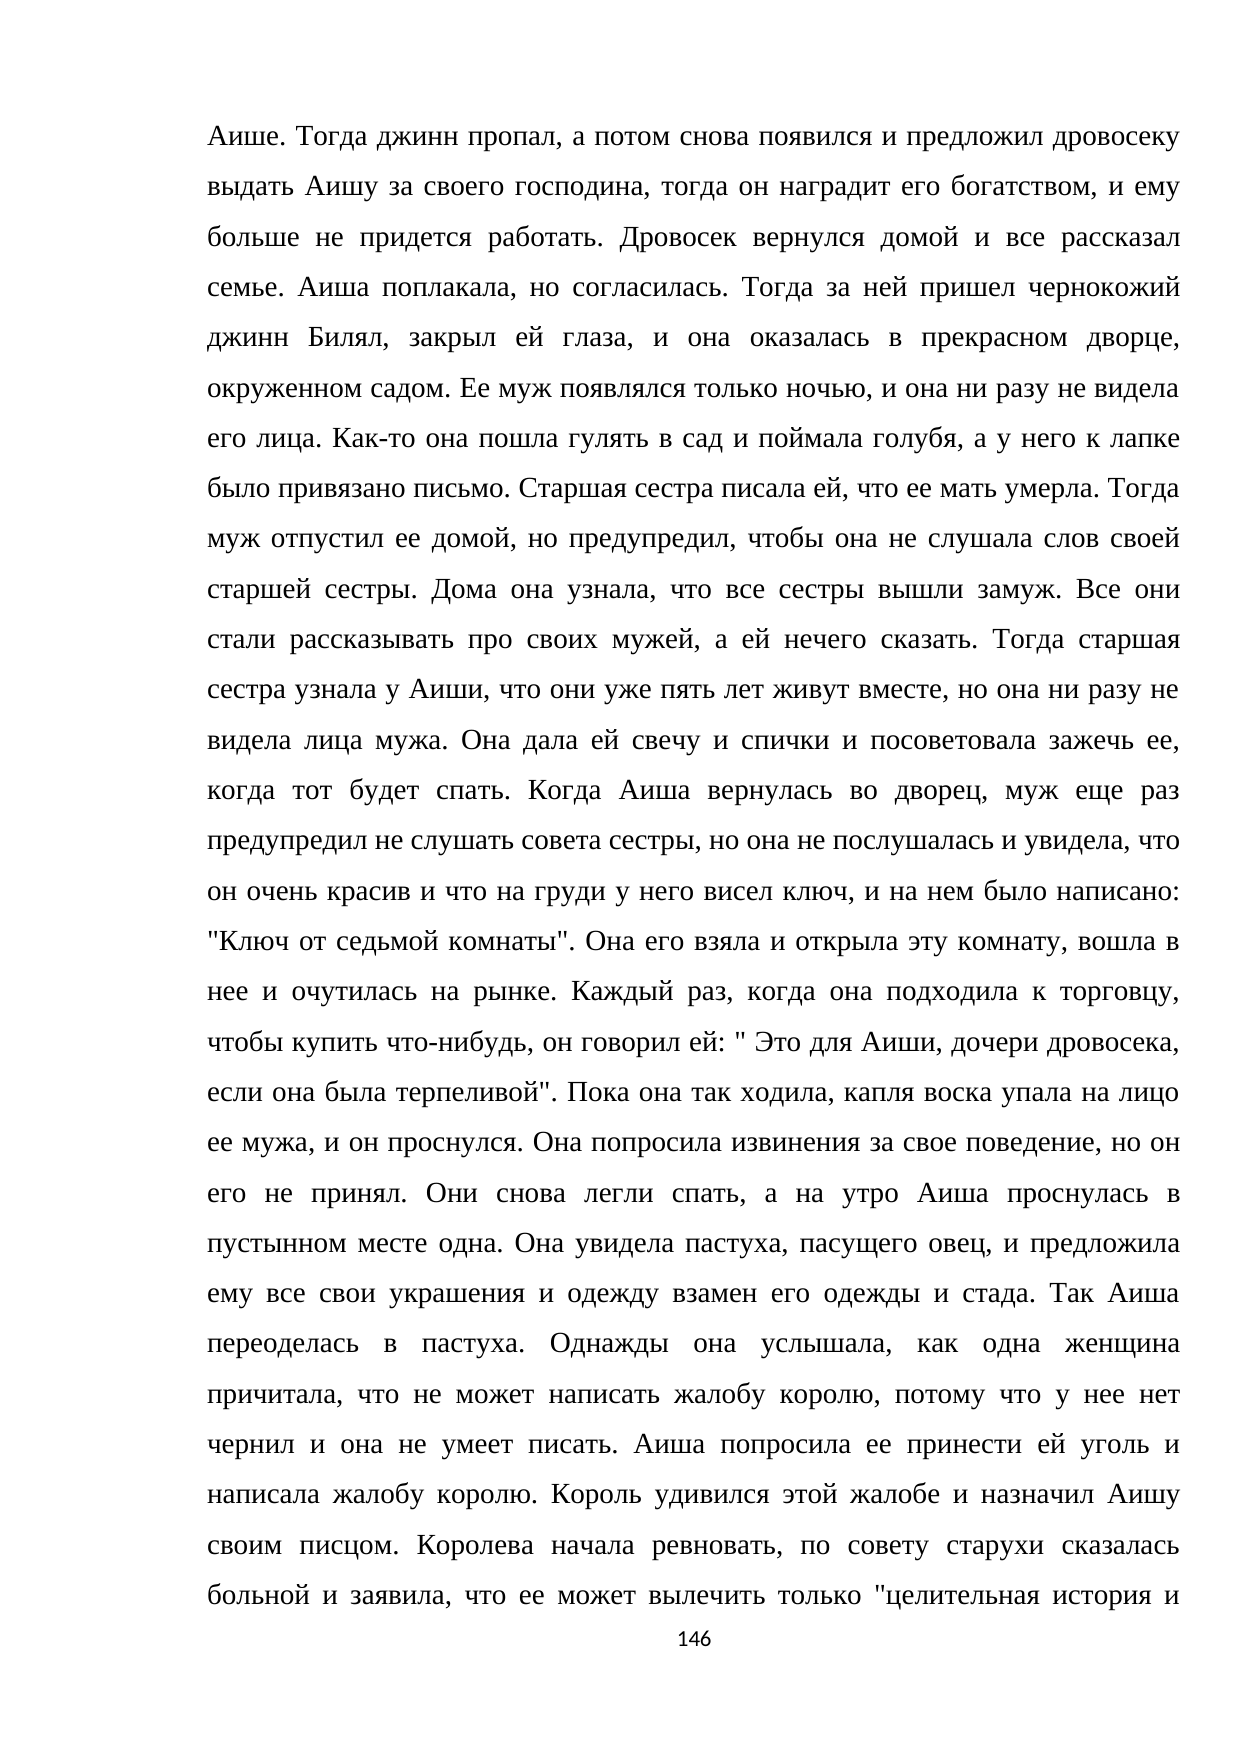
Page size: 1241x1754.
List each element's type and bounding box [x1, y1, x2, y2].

list [207, 118, 1181, 1611]
